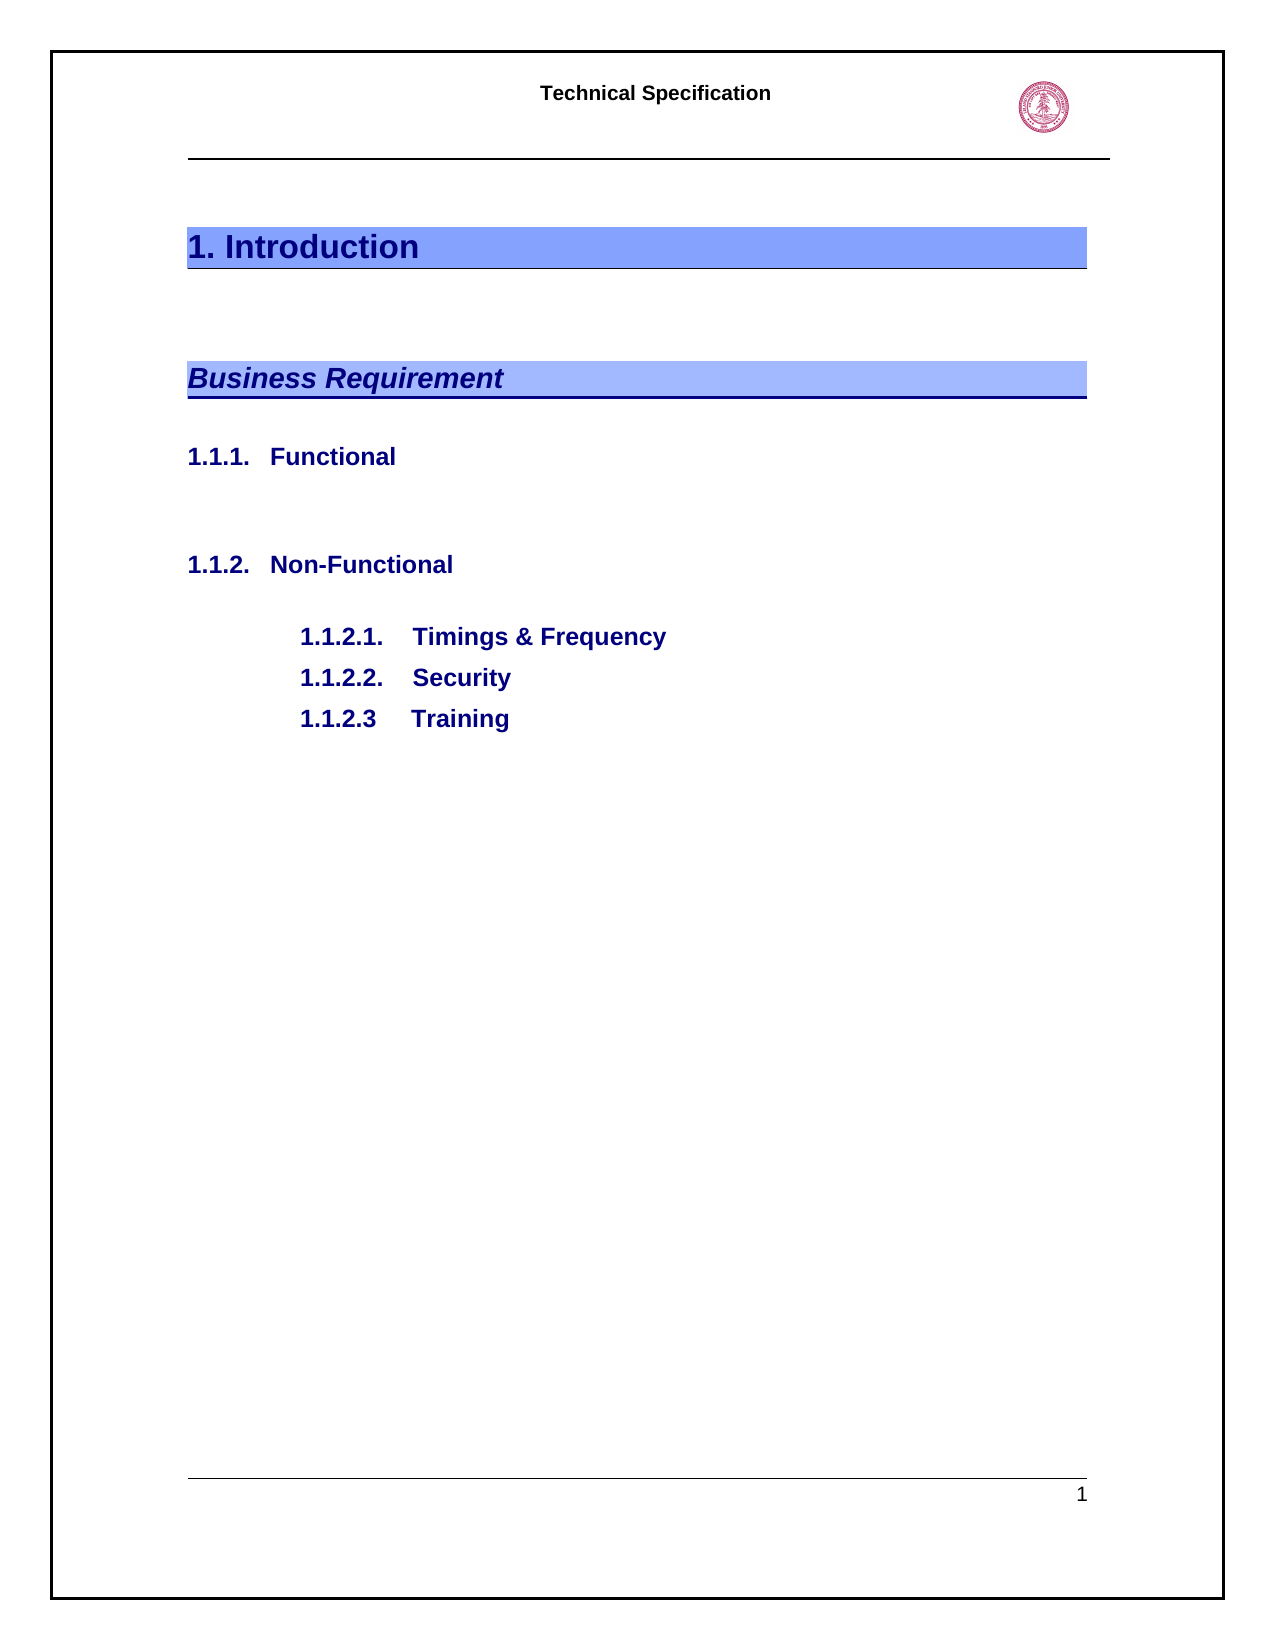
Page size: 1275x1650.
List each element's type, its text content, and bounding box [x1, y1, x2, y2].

picture [1017, 81, 1074, 134]
subtitle Security [300, 663, 1087, 691]
subtitle Business Requirement [187, 361, 1087, 399]
subtitle Timings & Frequency [300, 621, 1087, 650]
subtitle Functional [187, 442, 1087, 471]
subtitle Non-Functional [187, 550, 1087, 579]
subtitle 1.1.2.3 Training [300, 704, 1087, 733]
subtitle Introduction [187, 227, 1087, 269]
